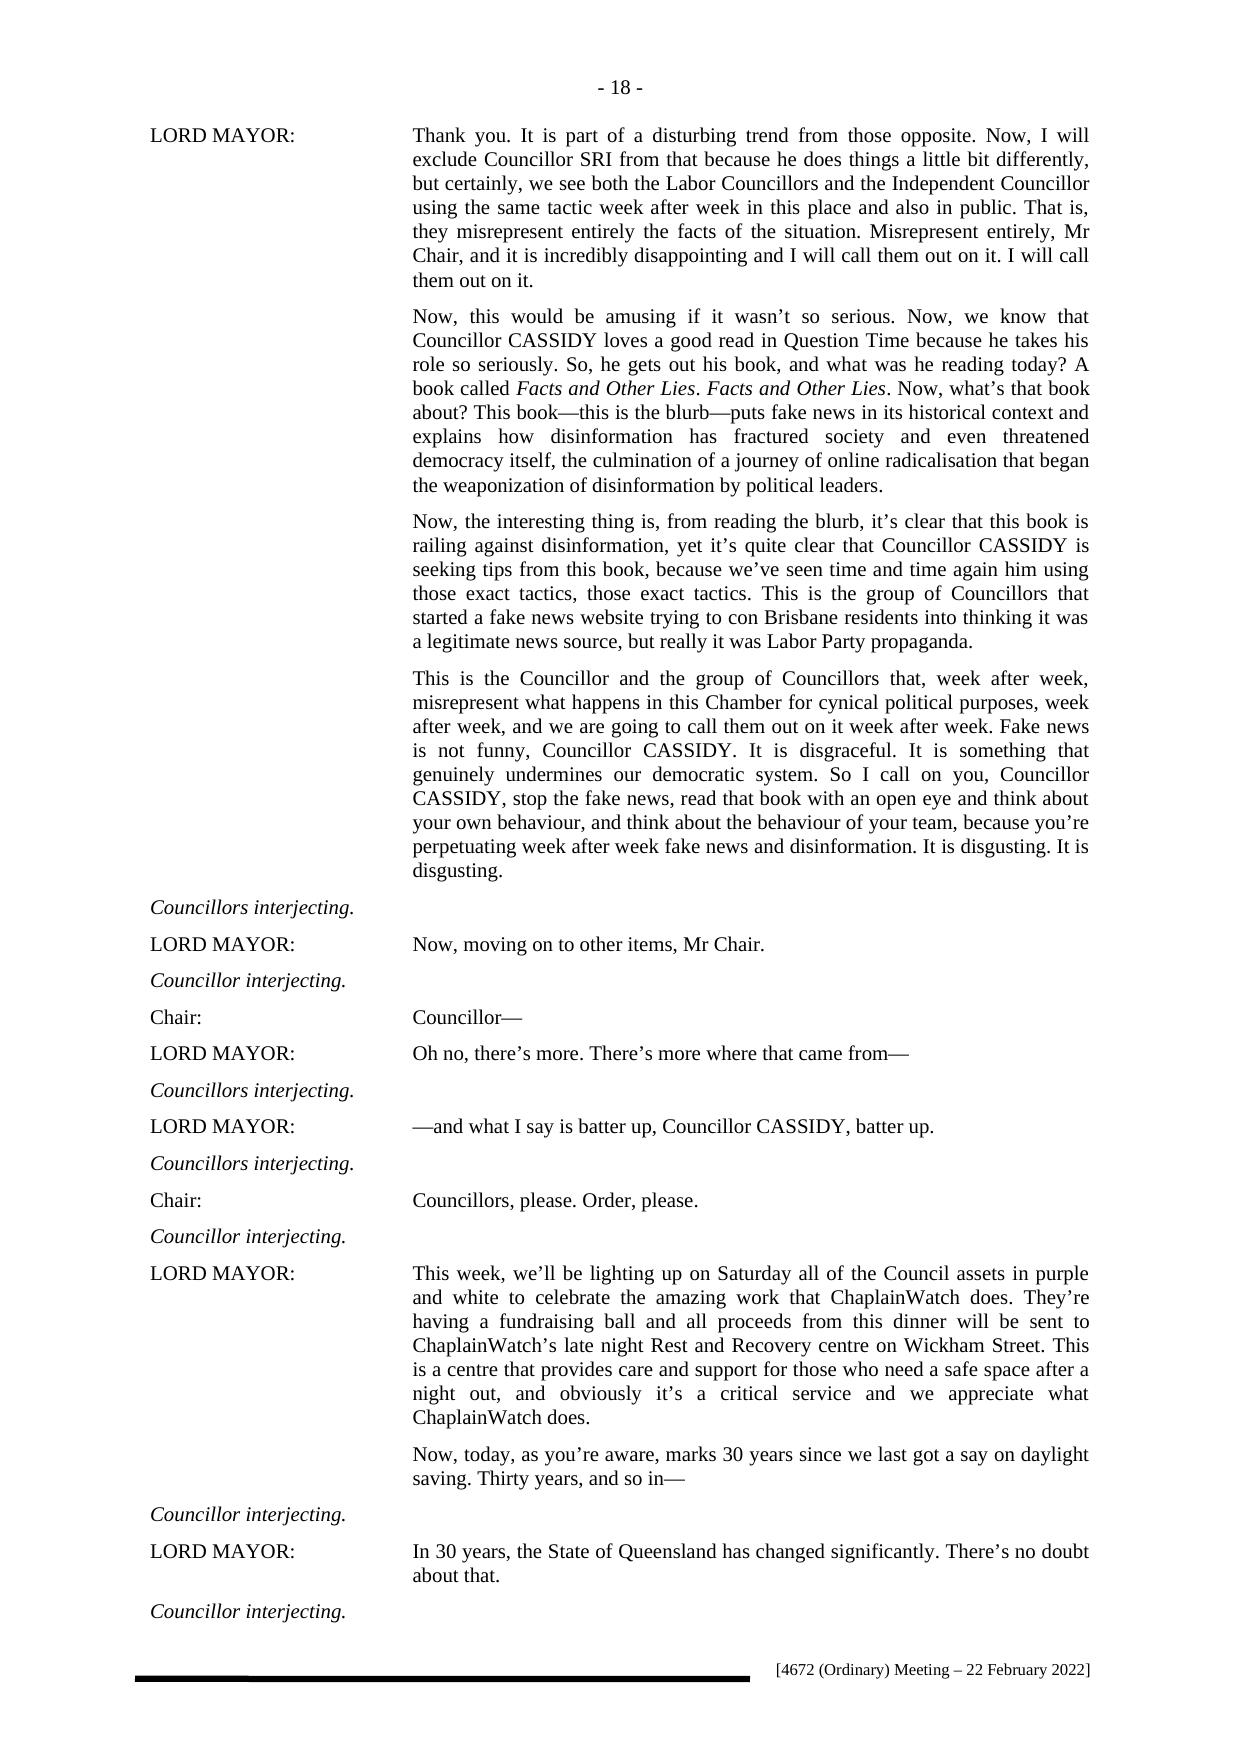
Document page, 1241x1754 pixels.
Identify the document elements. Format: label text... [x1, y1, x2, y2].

text Councillor interjecting. [150, 1502, 1090, 1526]
text LORD MAYOR: In 30 years, the State of Queensland has changed significantly. There’s no doubt about that. [150, 1539, 1090, 1587]
text Now, the interesting thing is, from reading the blurb, it’s clear that this book is railing against disinformation, yet it’s quite clear that Councillor CASSIDY is seeking tips from this book, because we’ve seen time and time again him using those exact tactics, those exact tactics. This is the group of Councillors that started a fake news website trying to con Brisbane residents into thinking it was a legitimate news source, but really it was Labor Party propaganda. [150, 509, 1090, 653]
text Chair: Councillor— [150, 1005, 1090, 1029]
text Councillor interjecting. [150, 1599, 1090, 1623]
text Councillor interjecting. [150, 1224, 1090, 1248]
text This is the Councillor and the group of Councillors that, week after week, misrepresent what happens in this Chamber for cynical political purposes, week after week, and we are going to call them out on it week after week. Fake news is not funny, Councillor CASSIDY. It is disgraceful. It is something that genuinely undermines our democratic system. So I call on you, Councillor CASSIDY, stop the fake news, read that book with an open eye and think about your own behaviour, and think about the behaviour of your team, because you’re perpetuating week after week fake news and disinformation. It is disgusting. It is disgusting. [150, 666, 1090, 882]
text Councillors interjecting. [150, 895, 1090, 919]
text Now, today, as you’re aware, marks 30 years since we last got a say on daylight saving. Thirty years, and so in— [150, 1442, 1090, 1490]
text Councillors interjecting. [150, 1078, 1090, 1102]
text LORD MAYOR: This week, we’ll be lighting up on Saturday all of the Council assets in purple and white to celebrate the amazing work that ChaplainWatch does. They’re having a fundraising ball and all proceeds from this dinner will be sent to ChaplainWatch’s late night Rest and Recovery centre on Wickham Street. This is a centre that provides care and support for those who need a safe space after a night out, and obviously it’s a critical service and we appreciate what ChaplainWatch does. [150, 1261, 1090, 1429]
text LORD MAYOR: Oh no, there’s more. There’s more where that came from— [150, 1041, 1090, 1065]
text LORD MAYOR: Thank you. It is part of a disturbing trend from those opposite. Now, I will exclude Councillor SRI from that because he does things a little bit differently, but certainly, we see both the Labor Councillors and the Independent Councillor using the same tactic week after week in this place and also in public. That is, they misrepresent entirely the facts of the situation. Misrepresent entirely, Mr Chair, and it is incredibly disappointing and I will call them out on it. I will call them out on it. [150, 123, 1090, 292]
text LORD MAYOR: Now, moving on to other items, Mr Chair. [150, 932, 1090, 956]
text Chair: Councillors, please. Order, please. [150, 1187, 1090, 1212]
text Now, this would be amusing if it wasn’t so serious. Now, we know that Councillor CASSIDY loves a good read in Question Time because he takes his role so seriously. So, he gets out his book, and what was he reading today? A book called Facts and Other Lies. Facts and Other Lies. Now, what’s that book about? This book—this is the blurb—puts fake news in its historical context and explains how disinformation has fractured society and even threatened democracy itself, the culmination of a journey of online radicalisation that began the weaponization of disinformation by political leaders. [150, 304, 1090, 497]
text Councillor interjecting. [150, 968, 1090, 992]
text Councillors interjecting. [150, 1151, 1090, 1175]
text LORD MAYOR: —and what I say is batter up, Councillor CASSIDY, batter up. [150, 1114, 1090, 1138]
